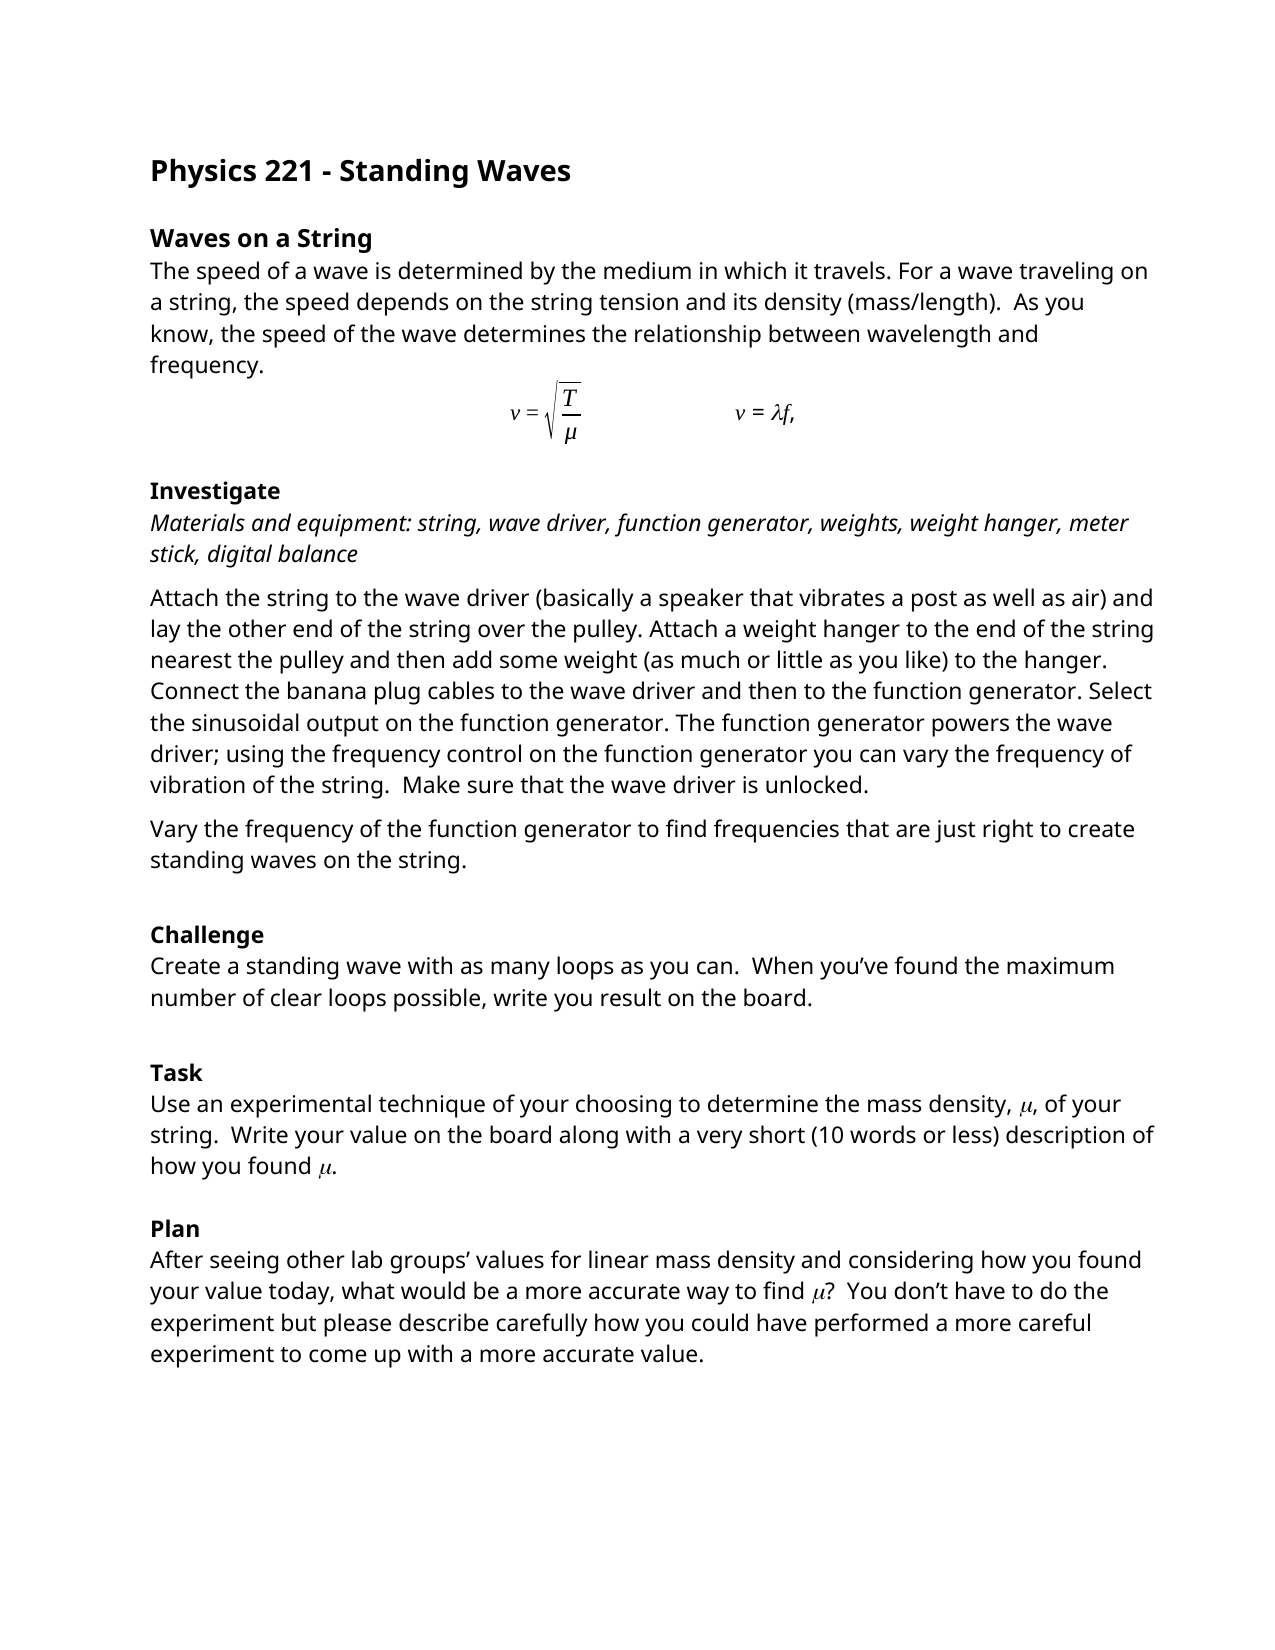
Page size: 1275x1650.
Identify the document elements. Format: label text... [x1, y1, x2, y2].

text Materials and equipment: string, wave driver, function generator, weights, weight hanger, meter stick, digital balance [150, 507, 1155, 569]
text Physics 221 - Standing Waves [150, 150, 1155, 190]
text Vary the frequency of the function generator to find frequencies that are just right to create standing waves on the string. [150, 813, 1155, 875]
text v = v = f, [150, 380, 1155, 444]
text Plan [150, 1213, 1155, 1244]
text Create a standing wave with as many loops as you can. When you’ve found the maximum number of clear loops possible, write you result on the board. [150, 950, 1155, 1013]
text Use an experimental technique of your choosing to determine the mass density, , of your string. Write your value on the board along with a very short (10 words or less) description of how you found . [150, 1088, 1155, 1182]
text Challenge [150, 919, 1155, 950]
text The speed of a wave is determined by the medium in which it travels. For a wave traveling on a string, the speed depends on the string tension and its density (mass/length). As you know, the speed of the wave determines the relationship between wavelength and frequency. [150, 255, 1155, 380]
text Attach the string to the wave driver (basically a speaker that vibrates a post as well as air) and lay the other end of the string over the pulley. Attach a weight hanger to the end of the string nearest the pulley and then add some weight (as much or little as you like) to the hanger. Connect the banana plug cables to the wave driver and then to the function generator. Select the sinusoidal output on the function generator. The function generator powers the wave driver; using the frequency control on the function generator you can vary the frequency of vibration of the string. Make sure that the wave driver is unlocked. [150, 582, 1155, 800]
text Investigate [150, 475, 1155, 507]
text After seeing other lab groups’ values for linear mass density and considering how you found your value today, what would be a more accurate way to find ? You don’t have to do the experiment but please describe carefully how you could have performed a more careful experiment to come up with a more accurate value. [150, 1244, 1155, 1369]
text Task [150, 1057, 1155, 1088]
text Waves on a String [150, 221, 1155, 255]
